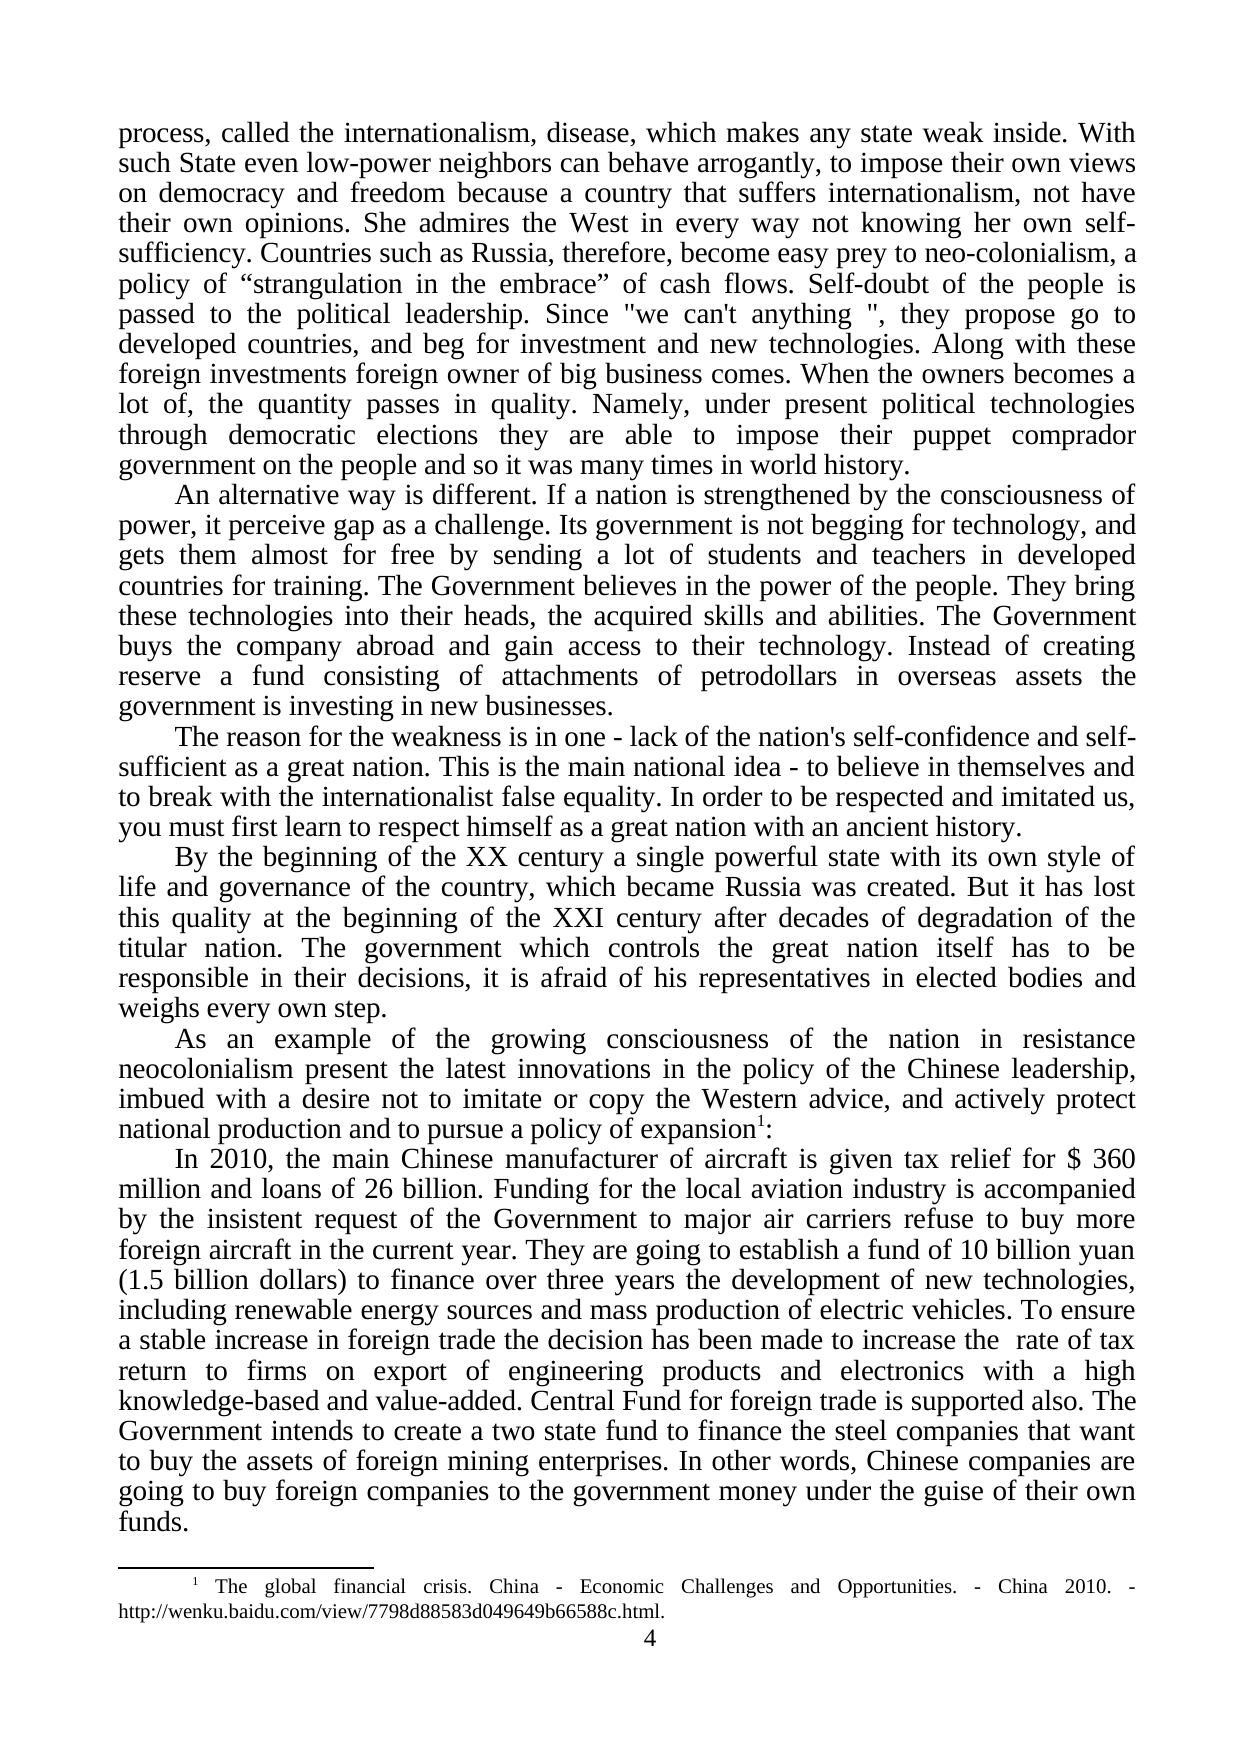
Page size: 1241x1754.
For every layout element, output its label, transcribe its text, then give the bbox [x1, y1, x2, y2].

text By the beginning of the XX century a single powerful state with its own style of life and governance of the country, which became Russia was created. But it has lost this quality at the beginning of the XXI century after decades of degradation of the titular nation. The government which controls the great nation itself has to be responsible in their decisions, it is afraid of his representatives in elected bodies and weighs every own step. [118, 843, 1137, 1024]
text The reason for the weakness is in one - lack of the nation's self-confidence and self-sufficient as a great nation. This is the main national idea - to believe in themselves and to break with the internationalist false equality. In order to be respected and imitated us, you must first learn to respect himself as a great nation with an ancient history. [118, 722, 1137, 843]
text As an example of the growing consciousness of the nation in resistance neocolonialism present the latest innovations in the policy of the Chinese leadership, imbued with a desire not to imitate or copy the Western advice, and actively protect national production and to pursue a policy of expansion: [118, 1024, 1137, 1145]
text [118, 118, 1137, 481]
text In 2010, the main Chinese manufacturer of aircraft is given tax relief for $ 360 million and loans of 26 billion. Funding for the local aviation industry is accompanied by the insistent request of the Government to major air carriers refuse to buy more foreign aircraft in the current year. They are going to establish a fund of 10 billion yuan (1.5 billion dollars) to finance over three years the development of new technologies, including renewable energy sources and mass production of electric vehicles. To ensure a stable increase in foreign trade the decision has been made to increase the rate of tax return to firms on export of engineering products and electronics with a high knowledge-based and value-added. Central Fund for foreign trade is supported also. The Government intends to create a two state fund to finance the steel companies that want to buy the assets of foreign mining enterprises. In other words, Chinese companies are going to buy foreign companies to the government money under the guise of their own funds. [118, 1145, 1137, 1537]
text An alternative way is different. If a nation is strengthened by the consciousness of power, it perceive gap as a challenge. Its government is not begging for technology, and gets them almost for free by sending a lot of students and teachers in developed countries for training. The Government believes in the power of the people. They bring these technologies into their heads, the acquired skills and abilities. The Government buys the company abroad and gain access to their technology. Instead of creating reserve a fund consisting of attachments of petrodollars in overseas assets the government is investing in new businesses. [118, 481, 1137, 722]
